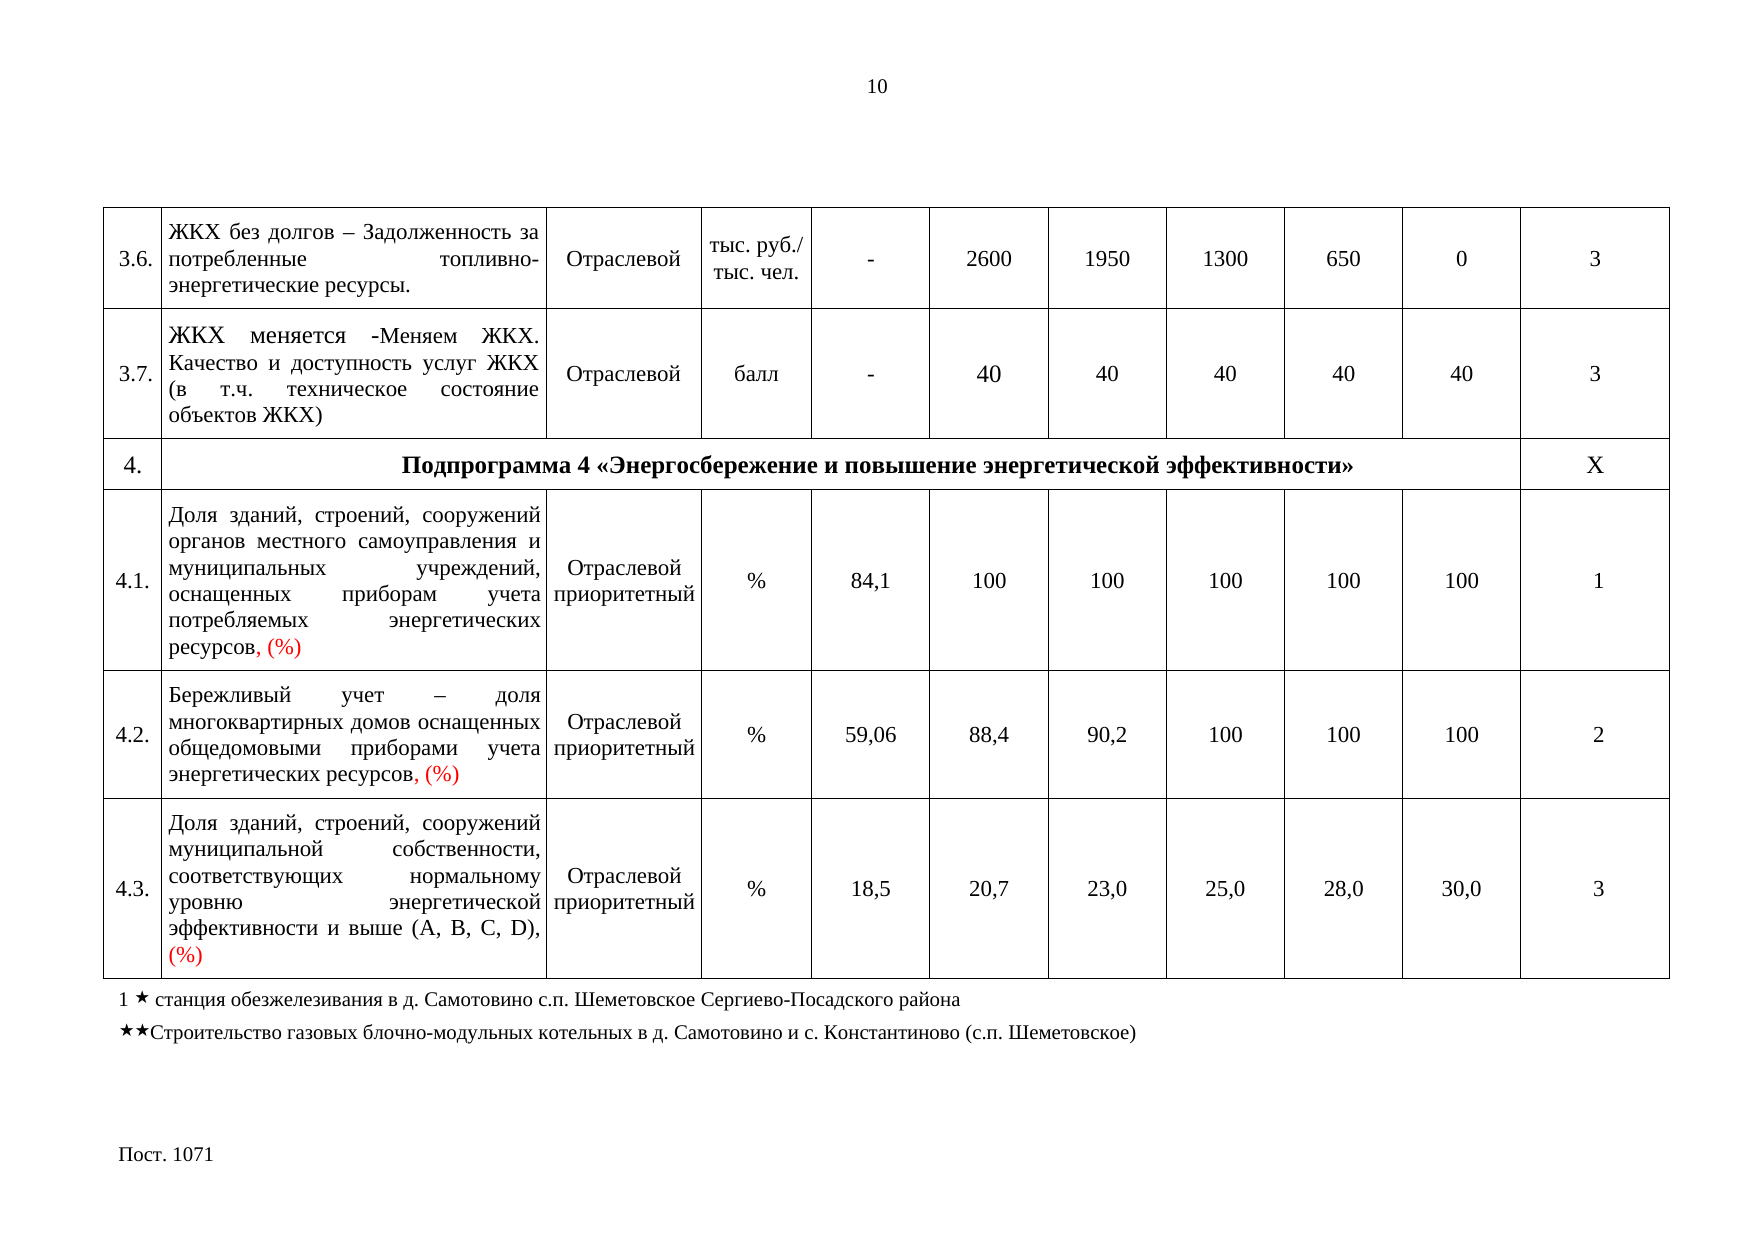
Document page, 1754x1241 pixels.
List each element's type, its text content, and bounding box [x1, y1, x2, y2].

table_cell 100 [1167, 671, 1284, 797]
table_cell 3 [1521, 799, 1669, 978]
table_cell тыс. руб./ тыс. чел. [702, 208, 811, 308]
table_cell 1950 [1049, 208, 1166, 308]
table_cell 100 [1403, 490, 1520, 670]
table_cell 84,1 [812, 490, 929, 670]
table_cell 88,4 [930, 671, 1048, 797]
table_cell 100 [1049, 490, 1166, 670]
table_cell % [702, 799, 811, 978]
table_cell 1 [1521, 490, 1669, 670]
table_cell - [812, 309, 929, 438]
table_cell Доля зданий, строений, сооружений органов местного самоуправления и муниципальных учреждений, оснащенных приборам учета потребляемых энергетических ресурсов, (%) [162, 490, 546, 670]
table_cell 100 [1403, 671, 1520, 797]
table_cell 4.3. [104, 799, 161, 978]
table_cell 2600 [930, 208, 1048, 308]
table_cell 2 [1521, 671, 1669, 797]
table_cell 40 [1167, 309, 1284, 438]
table_cell 100 [1167, 490, 1284, 670]
table_cell 1300 [1167, 208, 1284, 308]
table_cell Отраслевой [547, 309, 701, 438]
table_cell ЖКХ без долгов – Задолженность за потребленные топливно- энергетические ресурсы. [162, 208, 546, 308]
table_cell 3 [1521, 309, 1669, 438]
table_cell 59,06 [812, 671, 929, 797]
table_cell 100 [1285, 490, 1402, 670]
table_cell 40 [1049, 309, 1166, 438]
table_cell Бережливый учет – доля многоквартирных домов оснащенных общедомовыми приборами учета энергетических ресурсов, (%) [162, 671, 546, 797]
text ٭ 1 станция обезжелезивания в д. Самотовино с.п. Шеметовское Сергиево-Посадского района [118, 979, 1668, 1012]
table_cell ЖКХ меняется -Меняем ЖКХ. Качество и доступность услуг ЖКХ (в т.ч. техническое состояние объектов ЖКХ) [162, 309, 546, 438]
table_cell 28,0 [1285, 799, 1402, 978]
table_cell 3.7. [104, 309, 161, 438]
table_cell Отраслевой приоритетный [547, 799, 701, 978]
text ٭٭Строительство газовых блочно-модульных котельных в д. Самотовино и с. Константиново (с.п. Шеметовское) [118, 1012, 1636, 1046]
table_cell 0 [1403, 208, 1520, 308]
table_cell 40 [930, 309, 1048, 438]
table_cell 100 [1285, 671, 1402, 797]
table_cell 3.6. [104, 208, 161, 308]
table_cell 4.1. [104, 490, 161, 670]
table_cell % [702, 490, 811, 670]
table_cell 20,7 [930, 799, 1048, 978]
table_cell 40 [1403, 309, 1520, 438]
table_cell 40 [1285, 309, 1402, 438]
table_cell 90,2 [1049, 671, 1166, 797]
table_cell 4. [104, 439, 161, 489]
table_cell % [702, 671, 811, 797]
table_cell Доля зданий, строений, сооружений муниципальной собственности, соответствующих нормальному уровню энергетической эффективности и выше (А, B, C, D), (%) [162, 799, 546, 978]
table_cell 3 [1521, 208, 1669, 308]
table_cell 4.2. [104, 671, 161, 797]
table_cell Отраслевой приоритетный [547, 671, 701, 797]
table_cell 650 [1285, 208, 1402, 308]
table_cell 30,0 [1403, 799, 1520, 978]
table_cell Подпрограмма 4 «Энергосбережение и повышение энергетической эффективности» [162, 439, 1520, 489]
table_cell 23,0 [1049, 799, 1166, 978]
table_cell Отраслевой [547, 208, 701, 308]
table_cell 25,0 [1167, 799, 1284, 978]
table_cell 100 [930, 490, 1048, 670]
table_cell балл [702, 309, 811, 438]
table_cell 18,5 [812, 799, 929, 978]
table_cell Отраслевой приоритетный [547, 490, 701, 670]
table_cell Х [1521, 439, 1669, 489]
table_cell - [812, 208, 929, 308]
